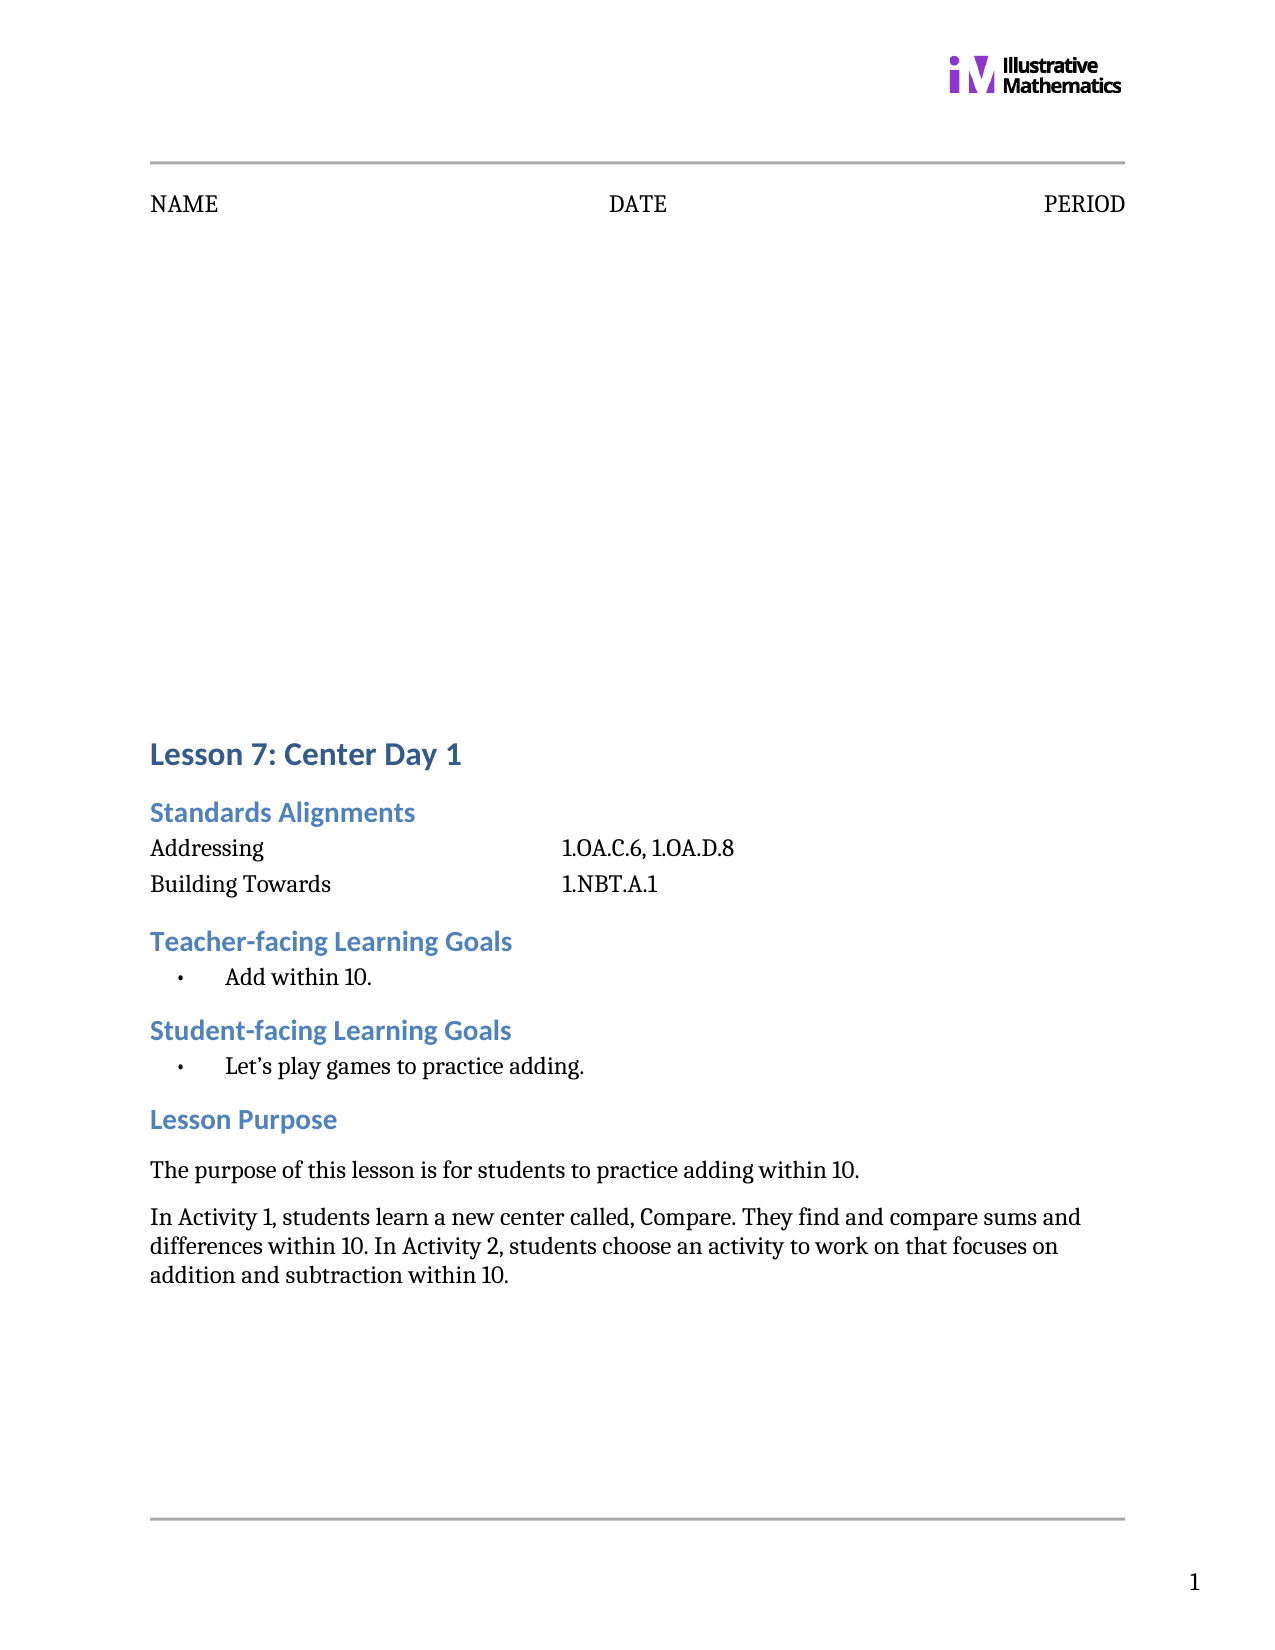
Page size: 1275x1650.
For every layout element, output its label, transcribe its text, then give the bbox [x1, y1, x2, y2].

subtitle Lesson Purpose [150, 1101, 1125, 1137]
text The purpose of this lesson is for students to practice adding within 10. [150, 1156, 1125, 1184]
picture [949, 55, 1121, 93]
list Let’s play games to practice adding. [175, 1052, 1125, 1081]
subtitle Student-facing Learning Goals [150, 1012, 1125, 1048]
list Add within 10. [175, 963, 1125, 992]
table_header 1.OA.C.6, 1.OA.D.8 [551, 830, 964, 866]
text In Activity 1, students learn a new center called, Compare. They find and compare sums and differences within 10. In Activity 2, students choose an activity to work on that focuses on addition and subtraction within 10. [150, 1203, 1125, 1289]
subtitle Teacher-facing Learning Goals [150, 923, 1125, 959]
table_cell Building Towards [139, 866, 551, 903]
table_header Addressing [139, 830, 551, 866]
table_cell 1.NBT.A.1 [551, 866, 964, 903]
subtitle Standards Alignments [150, 794, 1125, 830]
subtitle Lesson 7: Center Day 1 [150, 733, 1125, 774]
